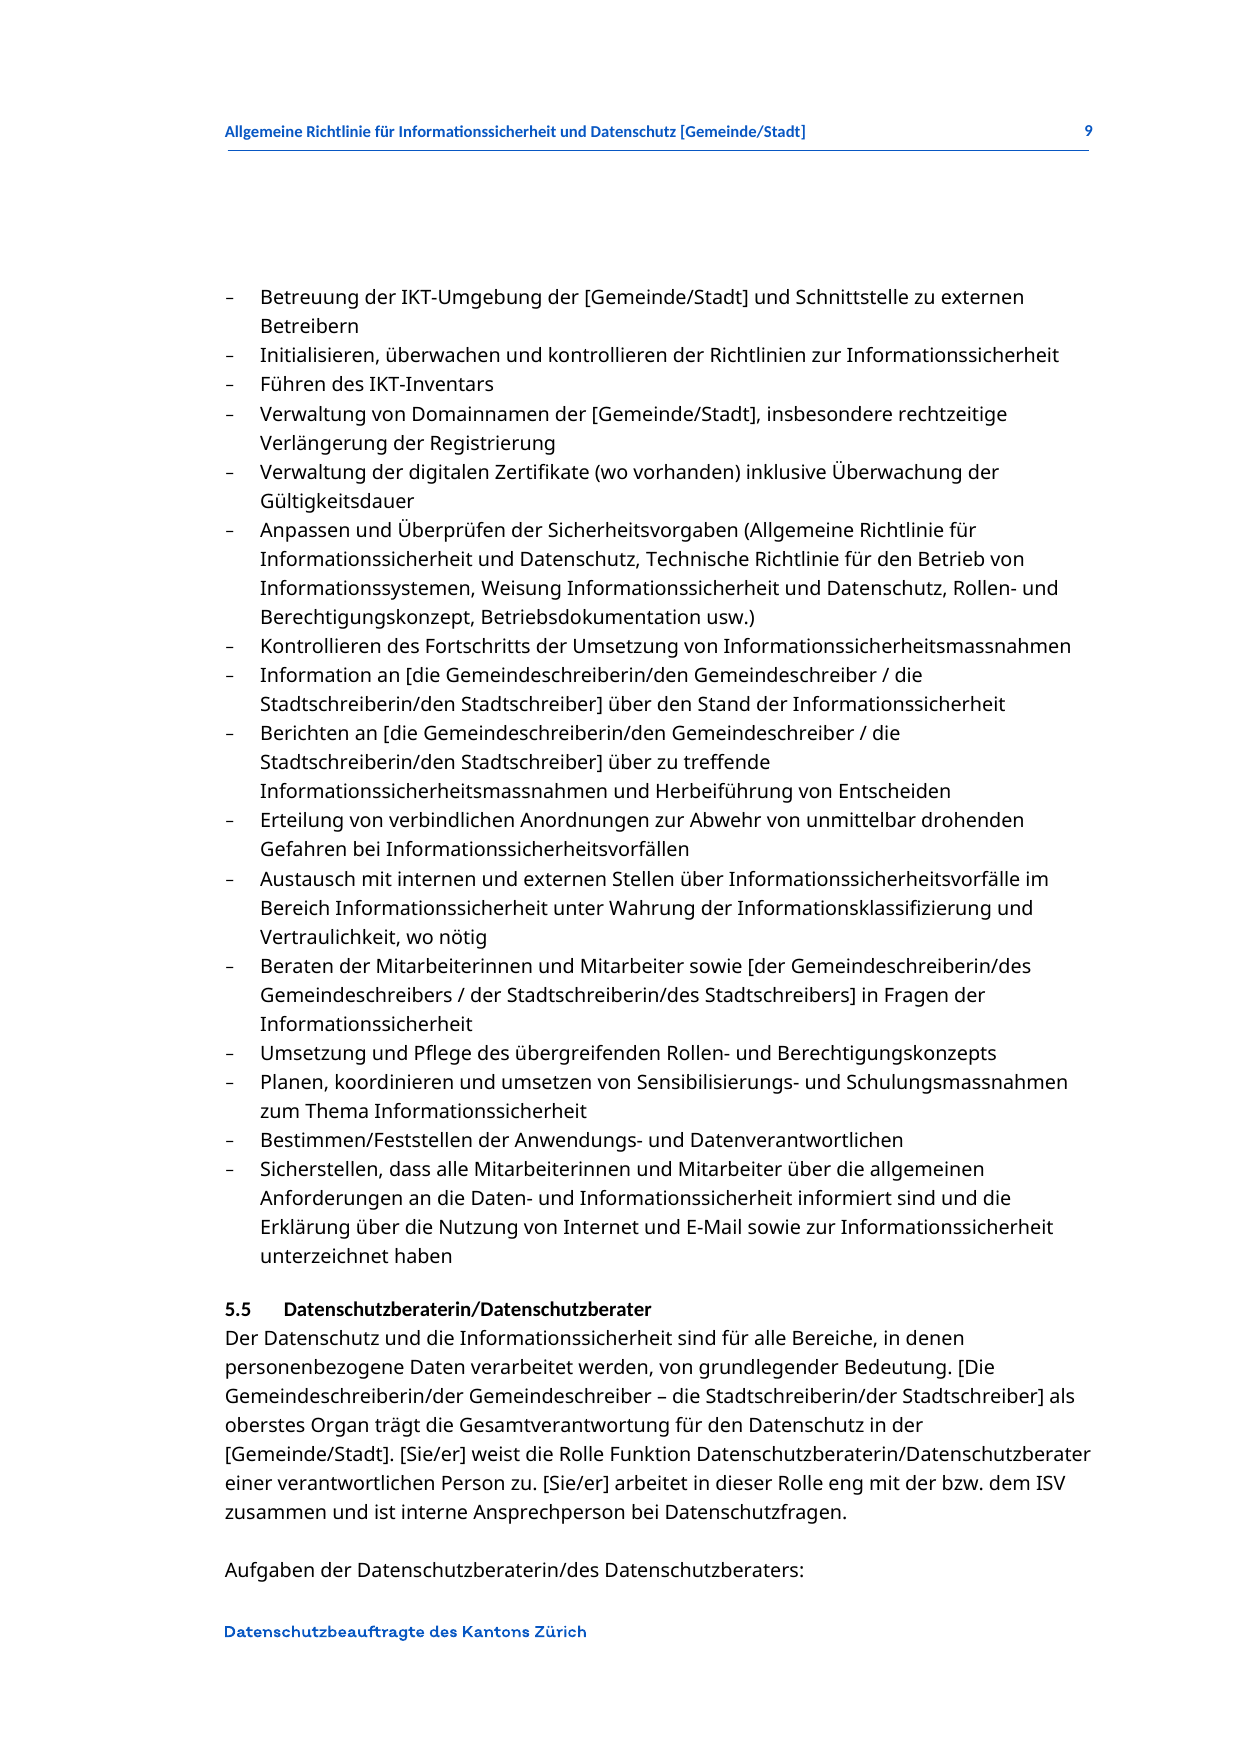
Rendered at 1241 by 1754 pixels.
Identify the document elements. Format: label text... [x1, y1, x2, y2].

text Betreuung der IKT-Umgebung der [Gemeinde/Stadt] und Schnittstelle zu externen Betreibern [224, 283, 1092, 339]
text Beraten der Mitarbeiterinnen und Mitarbeiter sowie [der Gemeindeschreiberin/des Gemeindeschreibers / der Stadtschreiberin/des Stadtschreibers] in Fragen der Informationssicherheit [224, 952, 1092, 1037]
text Bestimmen/Feststellen der Anwendungs- und Datenverantwortlichen [224, 1126, 1092, 1153]
text Umsetzung und Pflege des übergreifenden Rollen- und Berechtigungskonzepts [224, 1039, 1092, 1066]
text Aufgaben der Datenschutzberaterin/des Datenschutzberaters: [224, 1557, 1092, 1583]
text Berichten an [die Gemeindeschreiberin/den Gemeindeschreiber / die Stadtschreiberin/den Stadtschreiber] über zu treffende Informationssicherheitsmassnahmen und Herbeiführung von Entscheiden [224, 719, 1092, 804]
text Information an [die Gemeindeschreiberin/den Gemeindeschreiber / die Stadtschreiberin/den Stadtschreiber] über den Stand der Informationssicherheit [224, 661, 1092, 717]
text Verwaltung von Domainnamen der [Gemeinde/Stadt], insbesondere rechtzeitige Verlängerung der Registrierung [224, 400, 1092, 456]
text Initialisieren, überwachen und kontrollieren der Richtlinien zur Informationssicherheit [224, 342, 1092, 369]
text Planen, koordinieren und umsetzen von Sensibilisierungs- und Schulungsmassnahmen zum Thema Informationssicherheit [224, 1068, 1092, 1124]
text Führen des IKT-Inventars [224, 371, 1092, 398]
text Sicherstellen, dass alle Mitarbeiterinnen und Mitarbeiter über die allgemeinen Anforderungen an die Daten- und Informationssicherheit informiert sind und die Erklärung über die Nutzung von Internet und E-Mail sowie zur Informationssicherheit unterzeichnet haben [224, 1155, 1092, 1269]
text Anpassen und Überprüfen der Sicherheitsvorgaben (Allgemeine Richtlinie für Informationssicherheit und Datenschutz, Technische Richtlinie für den Betrieb von Informationssystemen, Weisung Informationssicherheit und Datenschutz, Rollen- und Berechtigungskonzept, Betriebsdokumentation usw.) [224, 516, 1092, 630]
text Kontrollieren des Fortschritts der Umsetzung von Informationssicherheitsmassnahmen [224, 632, 1092, 659]
subtitle Datenschutzberaterin/Datenschutzberater [224, 1297, 1092, 1322]
text Der Datenschutz und die Informationssicherheit sind für alle Bereiche, in denen personenbezogene Daten verarbeitet werden, von grundlegender Bedeutung. [Die Gemeindeschreiberin/der Gemeindeschreiber – die Stadtschreiberin/der Stadtschreiber] als oberstes Organ trägt die Gesamtverantwortung für den Datenschutz in der [Gemeinde/Stadt]. [Sie/er] weist die Rolle Funktion Datenschutzberaterin/Datenschutzberater einer verantwortlichen Person zu. [Sie/er] arbeitet in dieser Rolle eng mit der bzw. dem ISV zusammen und ist interne Ansprechperson bei Datenschutzfragen. [224, 1324, 1092, 1525]
text Verwaltung der digitalen Zertifikate (wo vorhanden) inklusive Überwachung der Gültigkeitsdauer [224, 458, 1092, 514]
text Austausch mit internen und externen Stellen über Informationssicherheitsvorfälle im Bereich Informationssicherheit unter Wahrung der Informationsklassifizierung und Vertraulichkeit, wo nötig [224, 865, 1092, 950]
text Erteilung von verbindlichen Anordnungen zur Abwehr von unmittelbar drohenden Gefahren bei Informationssicherheitsvorfällen [224, 807, 1092, 863]
